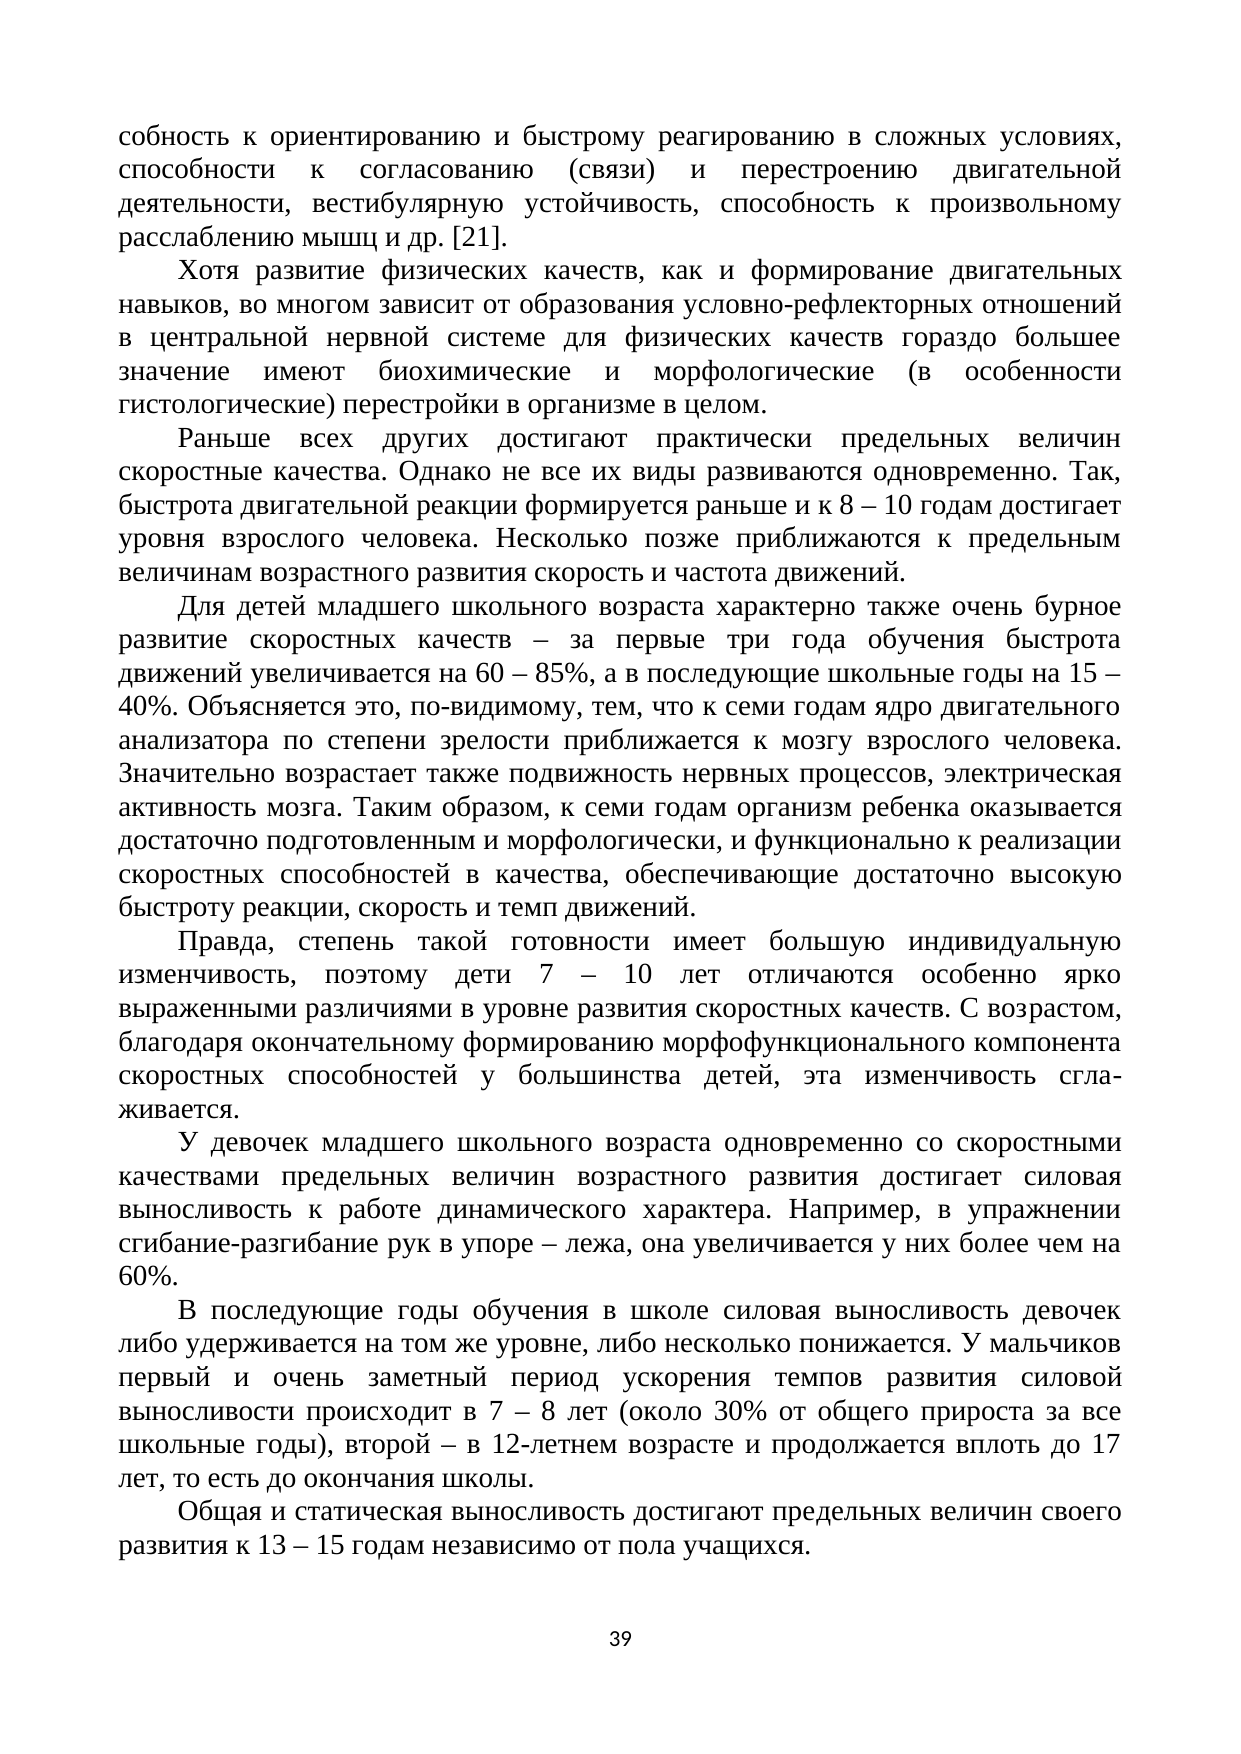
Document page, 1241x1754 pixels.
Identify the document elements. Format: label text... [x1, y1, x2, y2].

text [118, 118, 1122, 252]
text Для детей младшего школьного возраста характерно также очень бурное развитие скоростных качеств – за первые три года обучения быстрота движений увеличивается на 60 – 85%, а в последующие школьные годы на 15 – 40%. Объясняется это, по-видимому, тем, что к семи годам ядро двигательного анализатора по степени зрелости приближается к мозгу взрослого человека. Значительно возрастает также подвижность нервных процессов, электрическая активность мозга. Таким образом, к семи годам организм ребенка оказывается достаточно подготовленным и морфологически, и функционально к реализации скоростных способностей в качества, обеспечивающие достаточно высокую быстроту реакции, скорость и темп движений. [118, 588, 1122, 923]
text Общая и статическая выносливость достигают предельных величин своего развития к 13 – 15 годам независимо от пола учащихся. [118, 1493, 1122, 1560]
text В последующие годы обучения в школе силовая выносливость девочек либо удерживается на том же уровне, либо несколько понижается. У мальчиков первый и очень заметный период ускорения темпов развития силовой выносливости происходит в 7 – 8 лет (около 30% от общего прироста за все школьные годы), второй – в 12-летнем возрасте и продолжается вплоть до 17 лет, то есть до окончания школы. [118, 1292, 1122, 1493]
text У девочек младшего школьного возраста одновременно со скоростными качествами предельных величин возрастного развития достигает силовая выносливость к работе динамического характера. Например, в упражнении сгибание-разгибание рук в упоре – лежа, она увеличивается у них более чем на 60%. [118, 1124, 1122, 1292]
text Раньше всех других достигают практически предельных величин скоростные качества. Однако не все их виды развиваются одновременно. Так, быстрота двигательной реакции формируется раньше и к 8 – 10 годам достигает уровня взрослого человека. Несколько позже приближаются к предельным величинам возрастного развития скорость и частота движений. [118, 420, 1122, 588]
text Хотя развитие физических качеств, как и формирование двигательных навыков, во многом зависит от образования условно-рефлекторных отношений в центральной нервной системе для физических качеств гораздо большее значение имеют биохимические и морфологические (в особенности гистологические) перестройки в организме в целом. [118, 252, 1122, 420]
text Правда, степень такой готовности имеет большую индивидуальную изменчивость, поэтому дети 7 – 10 лет отличаются особенно ярко выраженными различиями в уровне развития скоростных качеств. С возрастом, благодаря окончательному формированию морфофункционального компонента скоростных способностей у большинства детей, эта изменчивость сглаживается. [118, 923, 1122, 1124]
